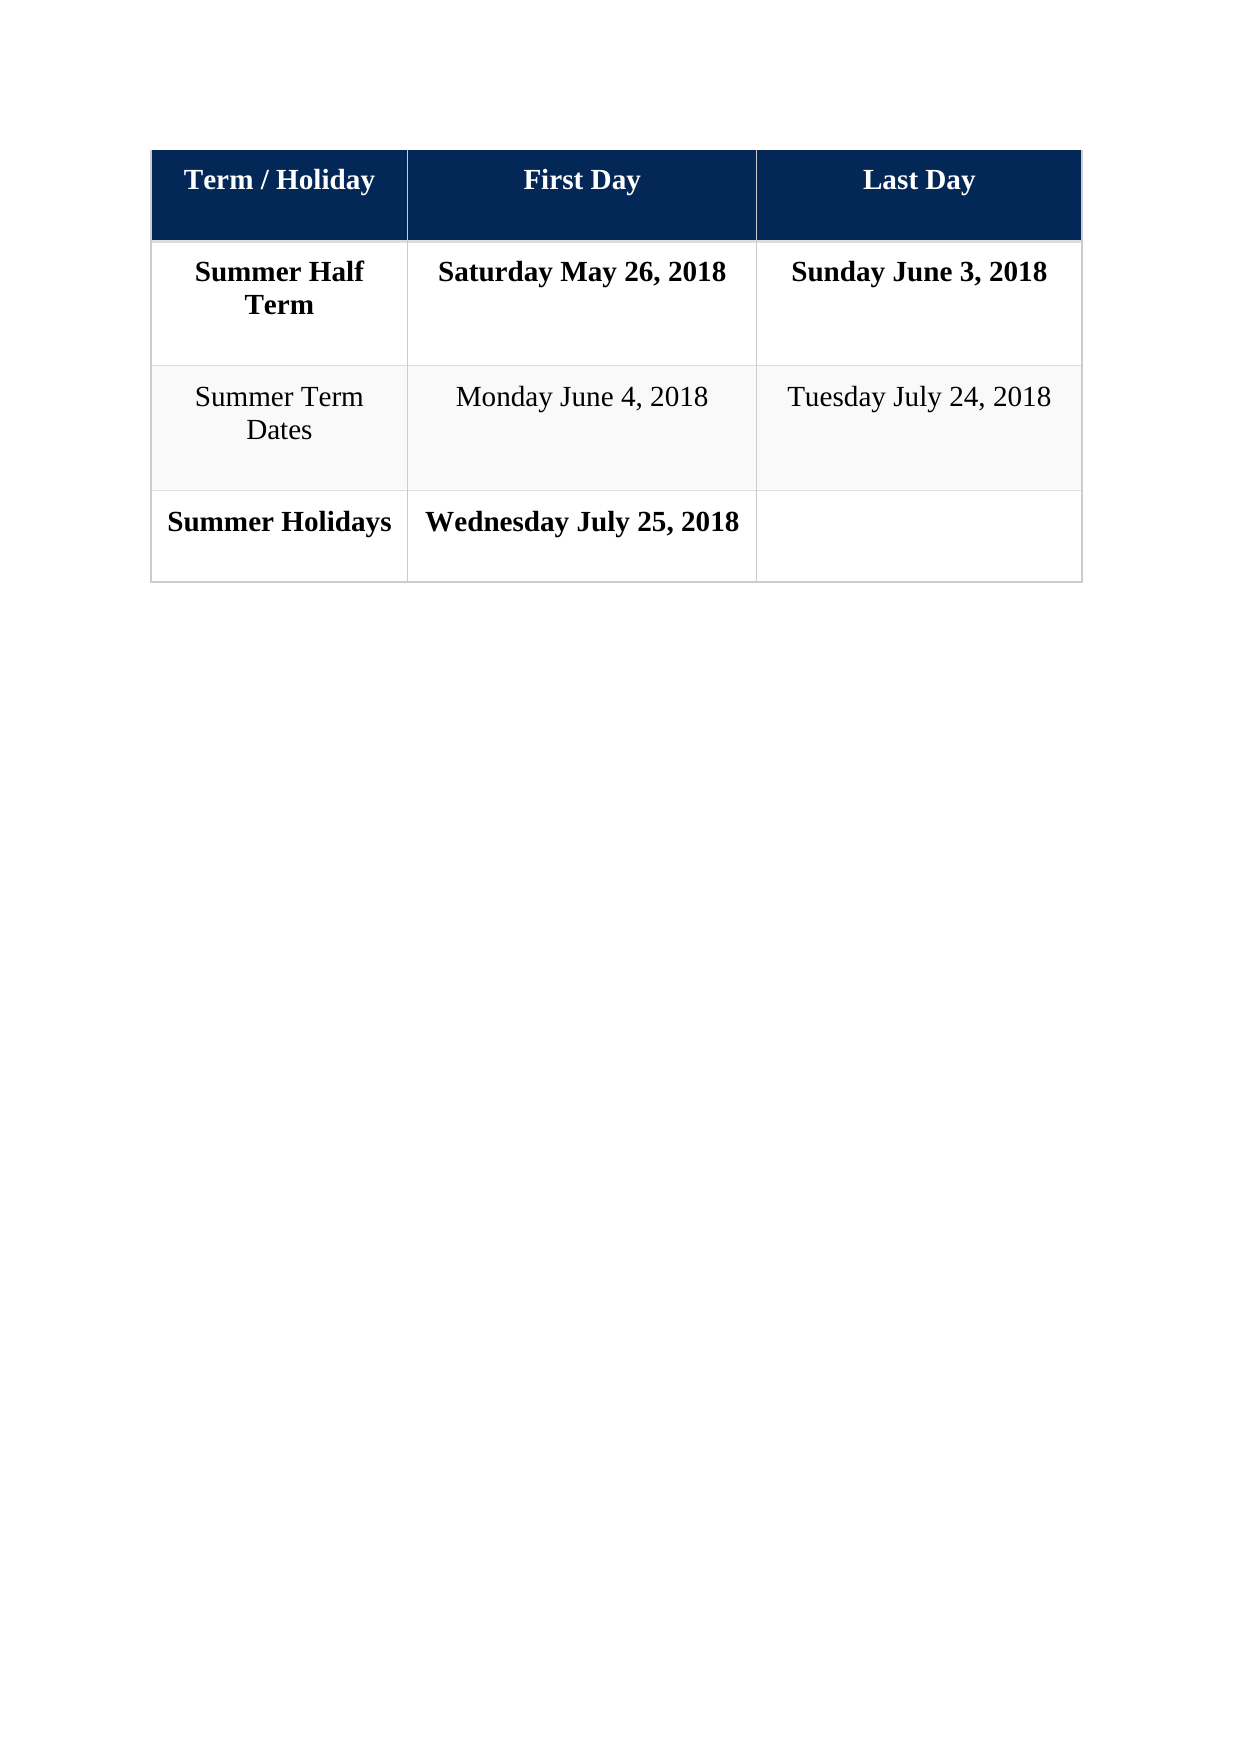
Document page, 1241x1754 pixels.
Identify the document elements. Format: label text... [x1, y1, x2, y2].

table_cell Sunday June 3, 2018 [757, 243, 1081, 365]
table_cell Saturday May 26, 2018 [408, 243, 756, 365]
table_header Last Day [757, 150, 1081, 240]
table_header First Day [408, 150, 756, 240]
table_cell Summer Holidays [152, 491, 407, 581]
table_cell [757, 491, 1081, 581]
table_cell Summer Half Term [152, 243, 407, 365]
table_header Term / Holiday [152, 150, 407, 240]
table_cell Monday June 4, 2018 [408, 366, 756, 489]
table_cell Wednesday July 25, 2018 [408, 491, 756, 581]
table_cell Tuesday July 24, 2018 [757, 366, 1081, 489]
table_cell Summer Term Dates [152, 366, 407, 489]
